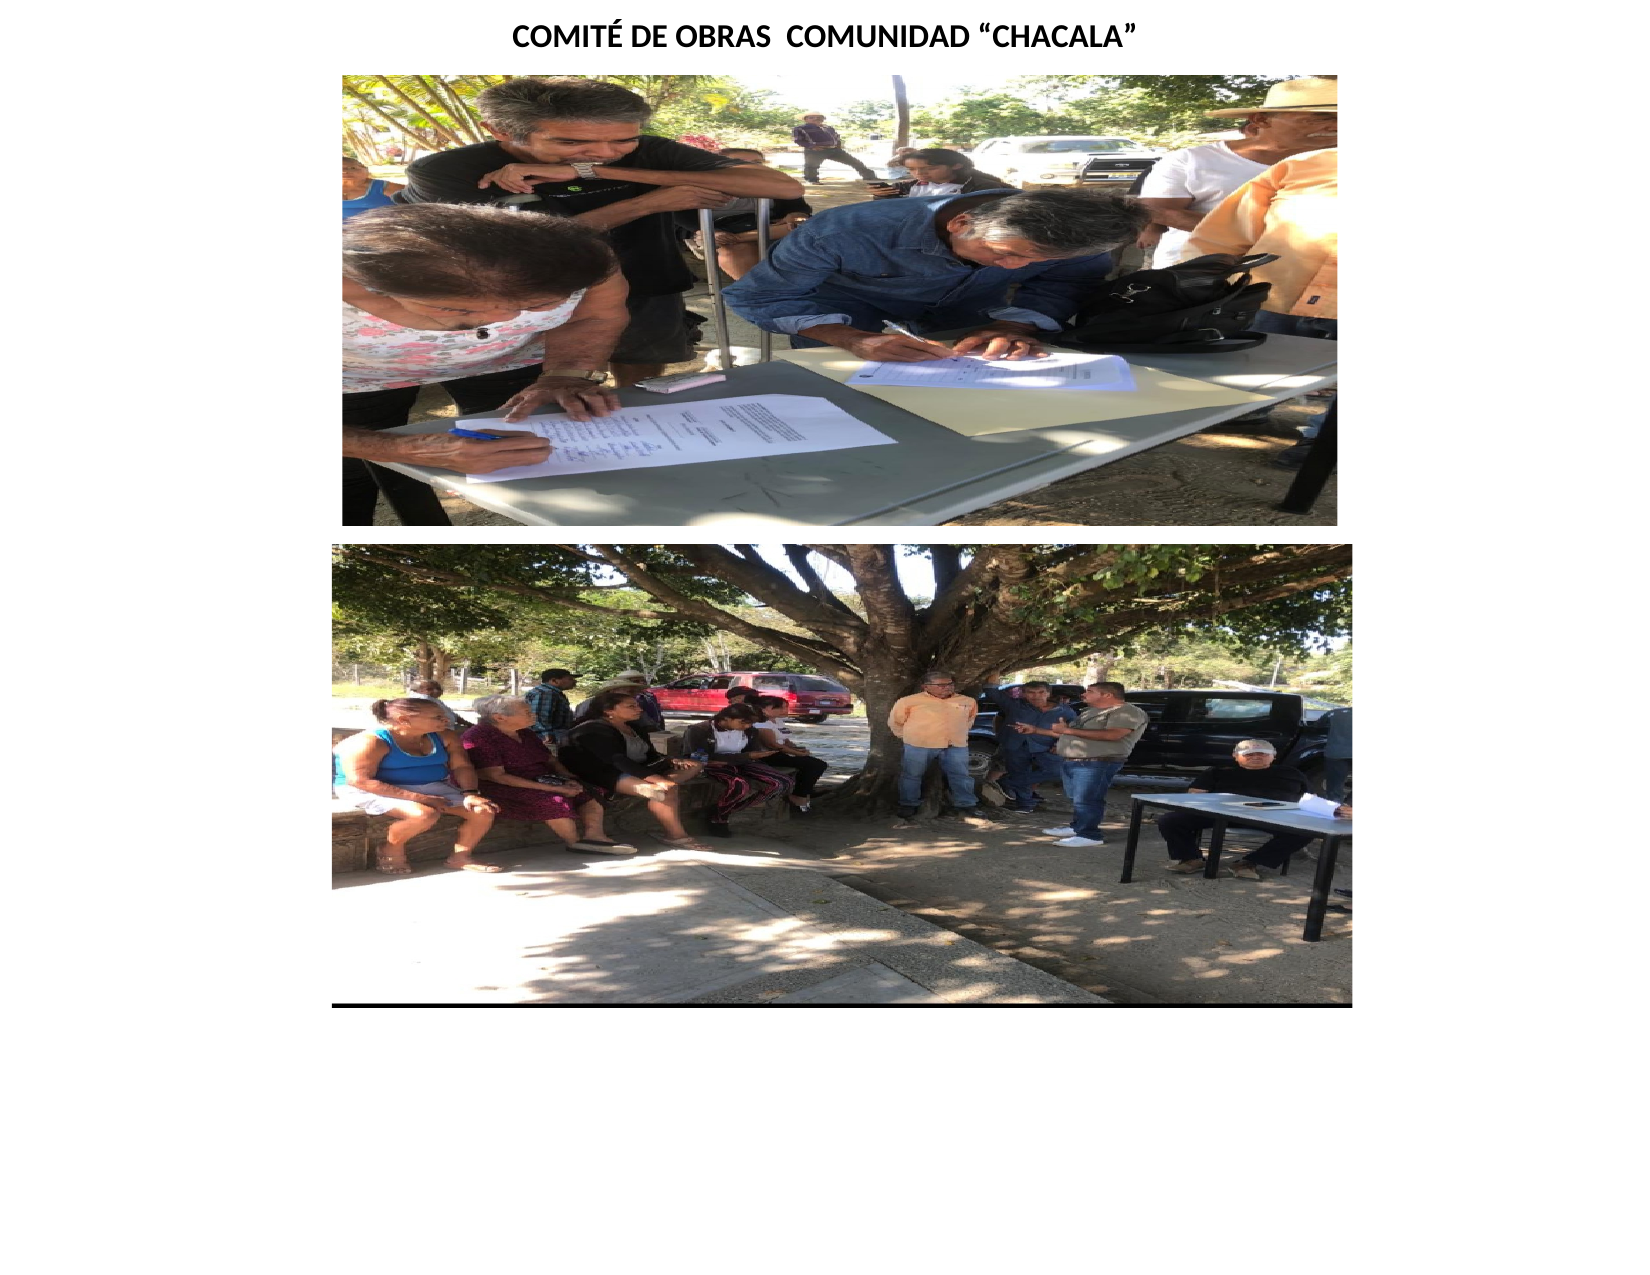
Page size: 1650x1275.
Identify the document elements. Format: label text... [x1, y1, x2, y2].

picture [331, 544, 1353, 1008]
text COMITÉ DE OBRAS COMUNIDAD “CHACALA” [89, 15, 1561, 56]
picture [342, 75, 1338, 526]
